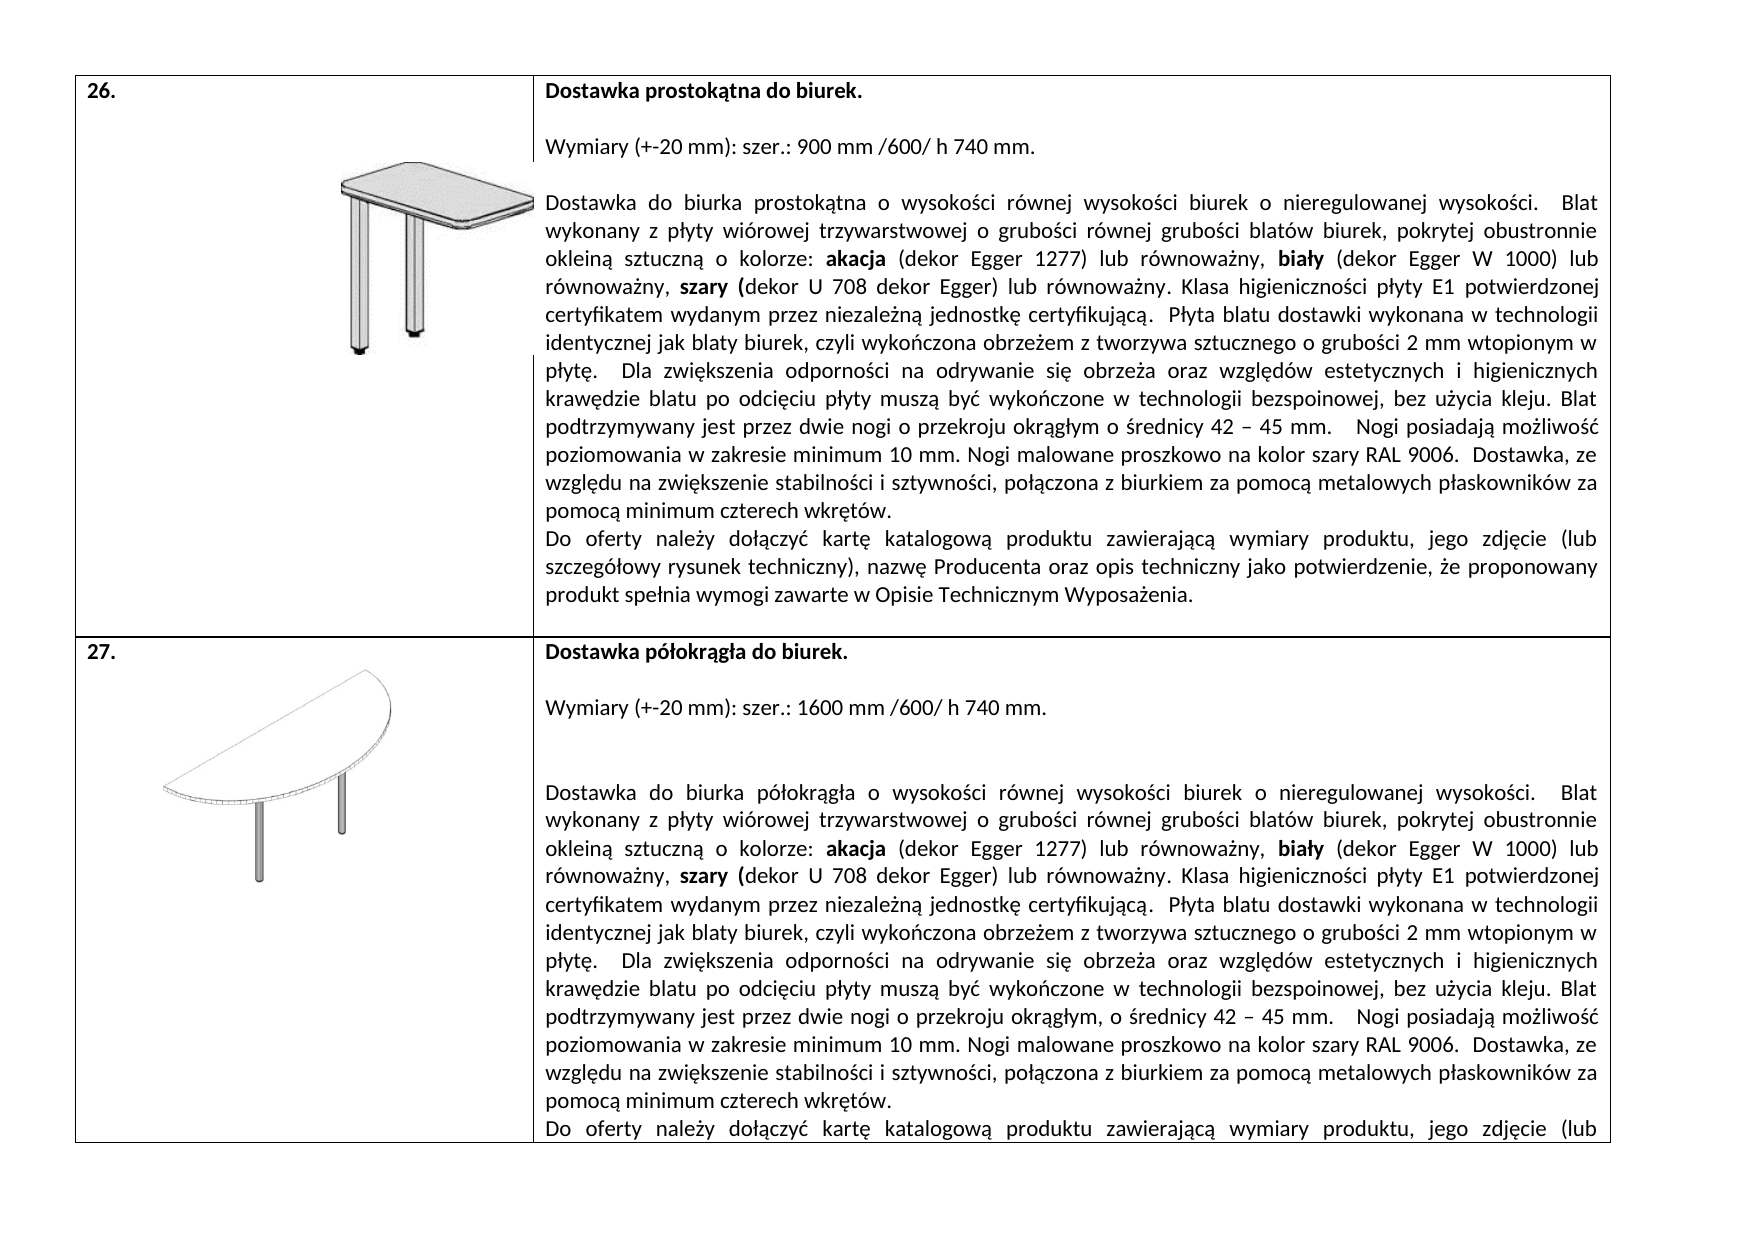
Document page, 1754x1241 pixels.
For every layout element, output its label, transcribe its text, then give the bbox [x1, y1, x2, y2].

picture [155, 658, 402, 889]
table_cell 27. [76, 638, 533, 1142]
table_cell Dostawka prostokątna do biurek. Wymiary (+-20 mm): szer.: 900 mm /600/ h 740 mm. Dostawka do biurka prostokątna o wysokości równej wysokości biurek o nieregulowanej wysokości. Blat wykonany z płyty wiórowej trzywarstwowej o grubości równej grubości blatów biurek, pokrytej obustronnie okleiną sztuczną o kolorze: akacja (dekor Egger 1277) lub równoważny, biały (dekor Egger W 1000) lub równoważny, szary (dekor U 708 dekor Egger) lub równoważny. Klasa higieniczności płyty E1 potwierdzonej certyfikatem wydanym przez niezależną jednostkę certyfikującą. Płyta blatu dostawki wykonana w technologii identycznej jak blaty biurek, czyli wykończona obrzeżem z tworzywa sztucznego o grubości 2 mm wtopionym w płytę. Dla zwiększenia odporności na odrywanie się obrzeża oraz względów estetycznych i higienicznych krawędzie blatu po odcięciu płyty muszą być wykończone w technologii bezspoinowej, bez użycia kleju. Blat podtrzymywany jest przez dwie nogi o przekroju okrągłym o średnicy 42 – 45 mm. Nogi posiadają możliwość poziomowania w zakresie minimum 10 mm. Nogi malowane proszkowo na kolor szary RAL 9006. Dostawka, ze względu na zwiększenie stabilności i sztywności, połączona z biurkiem za pomocą metalowych płaskowników za pomocą minimum czterech wkrętów. Do oferty należy dołączyć kartę katalogową produktu zawierającą wymiary produktu, jego zdjęcie (lub szczegółowy rysunek techniczny), nazwę Producenta oraz opis techniczny jako potwierdzenie, że proponowany produkt spełnia wymogi zawarte w Opisie Technicznym Wyposażenia. [534, 76, 1610, 636]
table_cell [534, 638, 1610, 1142]
table_cell 26. [76, 76, 533, 636]
picture [341, 162, 534, 355]
